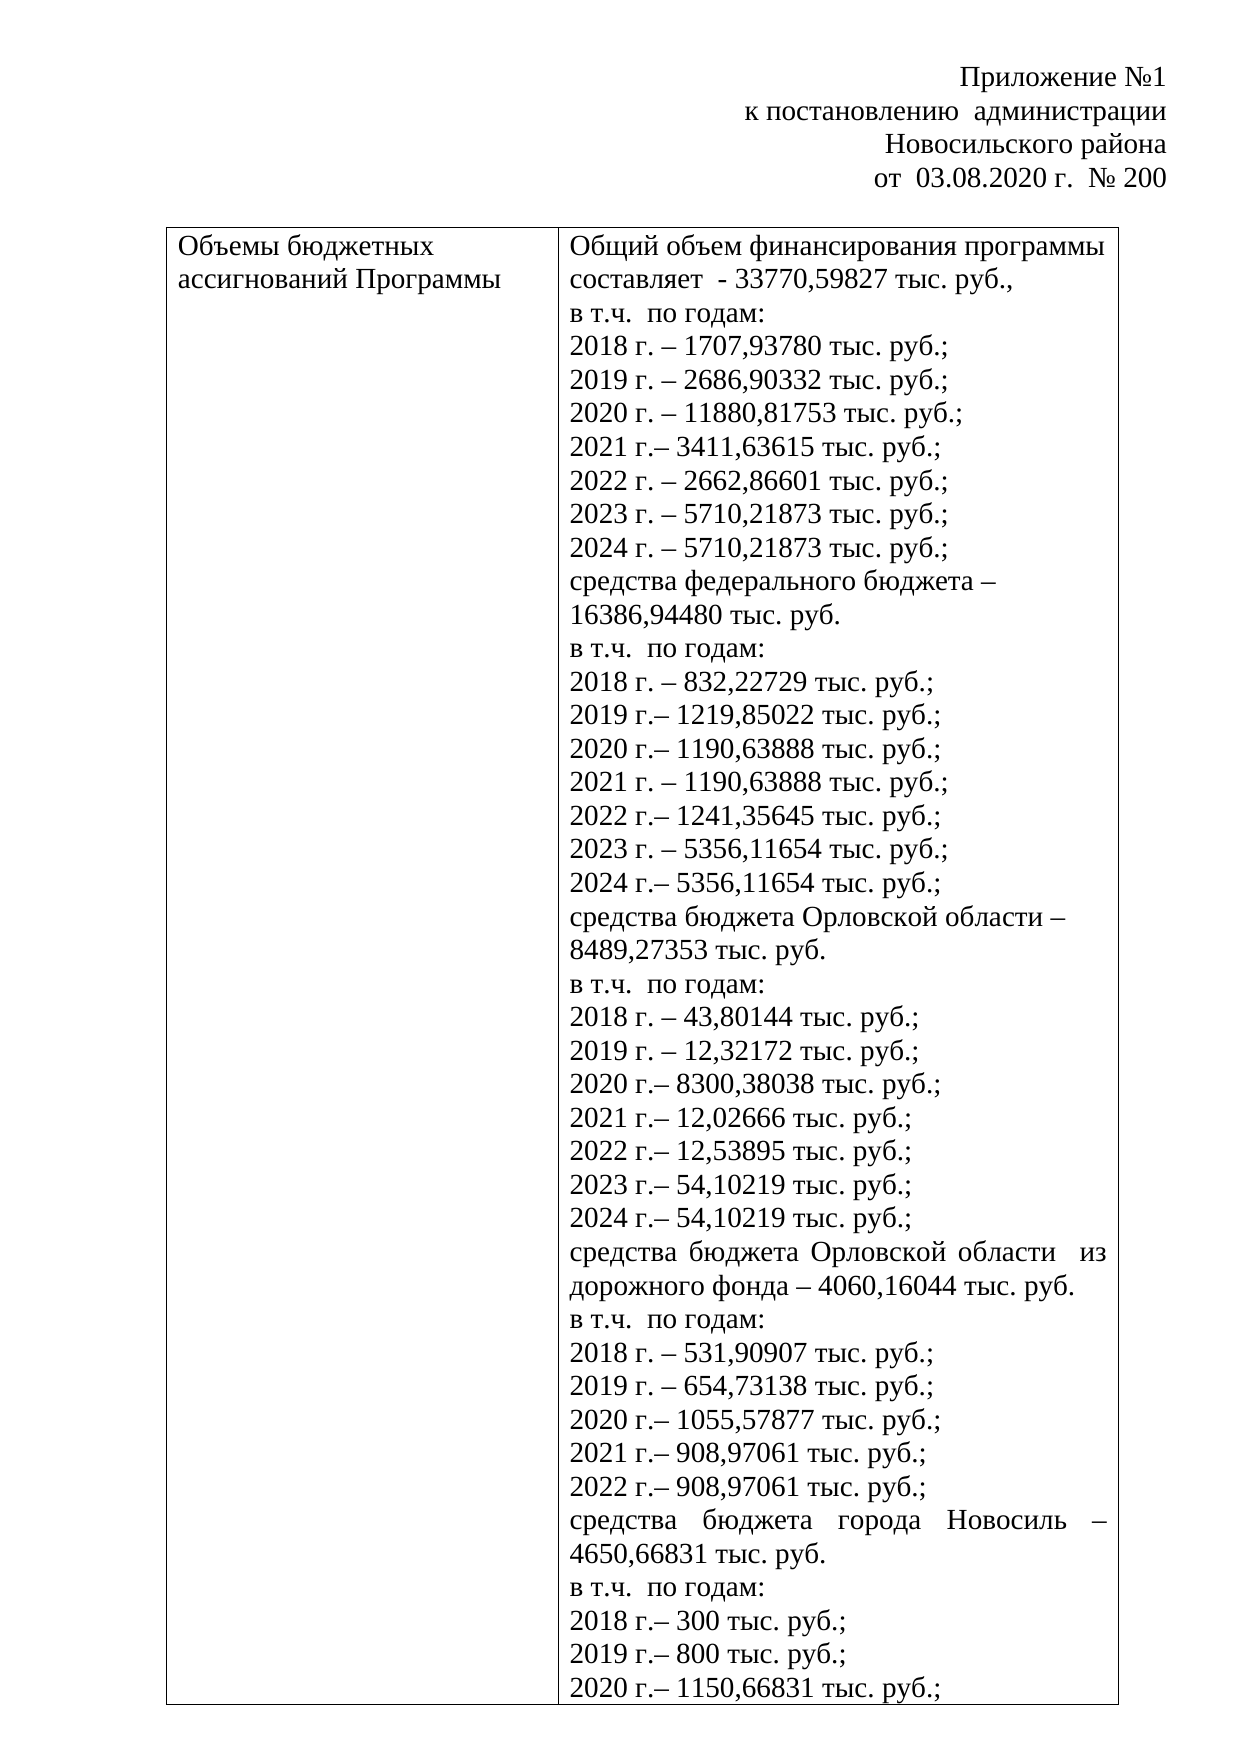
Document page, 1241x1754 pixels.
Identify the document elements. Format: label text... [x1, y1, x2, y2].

text от 03.08.2020 г. № 200 [650, 160, 1167, 193]
text Новосильского района [650, 126, 1167, 160]
text к постановлению администрации [650, 93, 1167, 126]
text Приложение №1 [118, 59, 1167, 93]
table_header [559, 228, 1118, 1704]
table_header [167, 228, 558, 1704]
